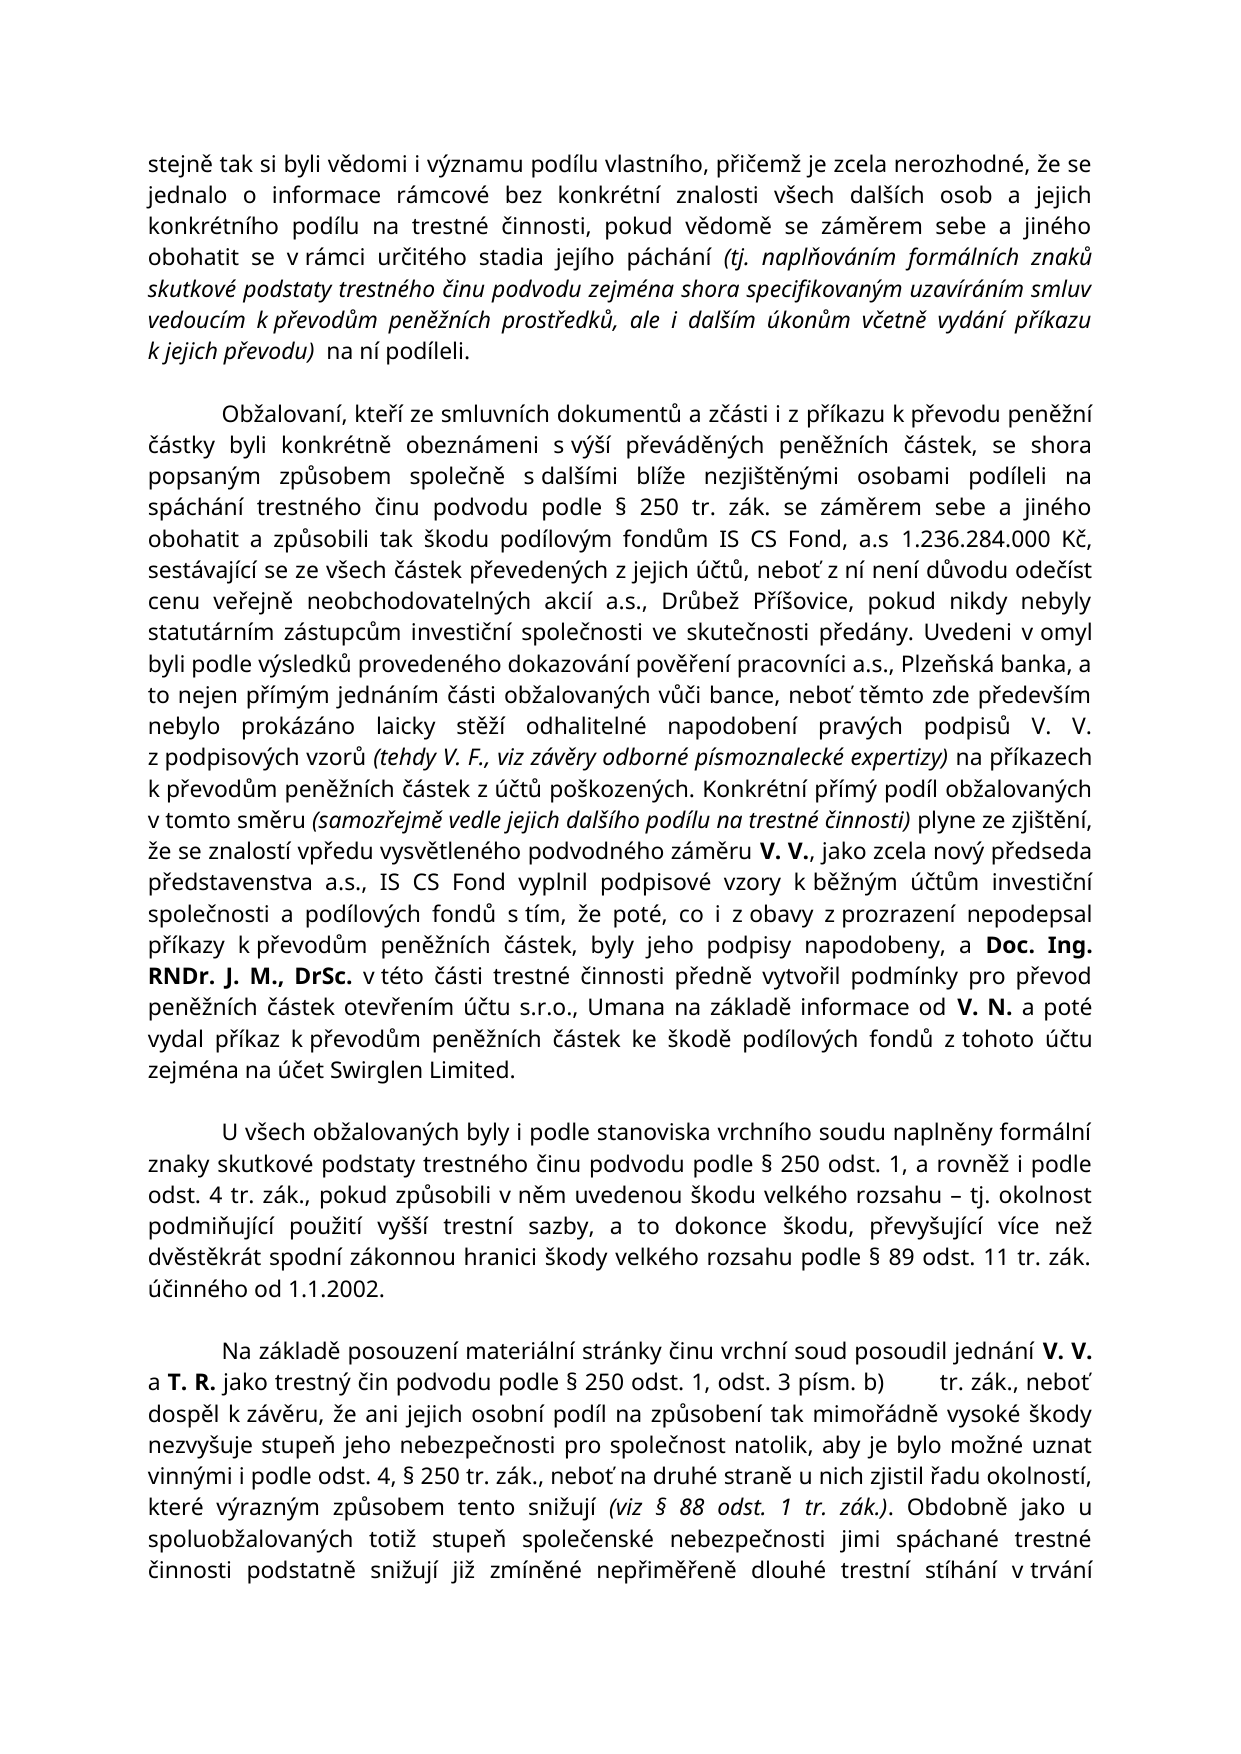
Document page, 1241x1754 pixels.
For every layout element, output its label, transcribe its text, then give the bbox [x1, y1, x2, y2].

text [148, 1335, 1093, 1585]
text Obžalovaní, kteří ze smluvních dokumentů a zčásti i z příkazu k převodu peněžní částky byli konkrétně obeznámeni s výší převáděných peněžních částek, se shora popsaným způsobem společně s dalšími blíže nezjištěnými osobami podíleli na spáchání trestného činu podvodu podle § 250 tr. zák. se záměrem sebe a jiného obohatit a způsobili tak škodu podílovým fondům IS CS Fond, a.s 1.236.284.000 Kč, sestávající se ze všech částek převedených z jejich účtů, neboť z ní není důvodu odečíst cenu veřejně neobchodovatelných akcií a.s., Drůbež Příšovice, pokud nikdy nebyly statutárním zástupcům investiční společnosti ve skutečnosti předány. Uvedeni v omyl byli podle výsledků provedeného dokazování pověření pracovníci a.s., Plzeňská banka, a to nejen přímým jednáním části obžalovaných vůči bance, neboť těmto zde především nebylo prokázáno laicky stěží odhalitelné napodobení pravých podpisů V. V. z podpisových vzorů (tehdy V. F., viz závěry odborné písmoznalecké expertizy) na příkazech k převodům peněžních částek z účtů poškozených. Konkrétní přímý podíl obžalovaných v tomto směru (samozřejmě vedle jejich dalšího podílu na trestné činnosti) plyne ze zjištění, že se znalostí vpředu vysvětleného podvodného záměru V. V., jako zcela nový předseda představenstva a.s., IS CS Fond vyplnil podpisové vzory k běžným účtům investiční společnosti a podílových fondů s tím, že poté, co i z obavy z prozrazení nepodepsal příkazy k převodům peněžních částek, byly jeho podpisy napodobeny, a Doc. Ing. RNDr. J. M., DrSc. v této části trestné činnosti předně vytvořil podmínky pro převod peněžních částek otevřením účtu s.r.o., Umana na základě informace od V. N. a poté vydal příkaz k převodům peněžních částek ke škodě podílových fondů z tohoto účtu zejména na účet Swirglen Limited. [148, 398, 1093, 1085]
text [148, 148, 1093, 366]
text U všech obžalovaných byly i podle stanoviska vrchního soudu naplněny formální znaky skutkové podstaty trestného činu podvodu podle § 250 odst. 1, a rovněž i podle odst. 4 tr. zák., pokud způsobili v něm uvedenou škodu velkého rozsahu – tj. okolnost podmiňující použití vyšší trestní sazby, a to dokonce škodu, převyšující více než dvěstěkrát spodní zákonnou hranici škody velkého rozsahu podle § 89 odst. 11 tr. zák. účinného od 1.1.2002. [148, 1116, 1093, 1304]
